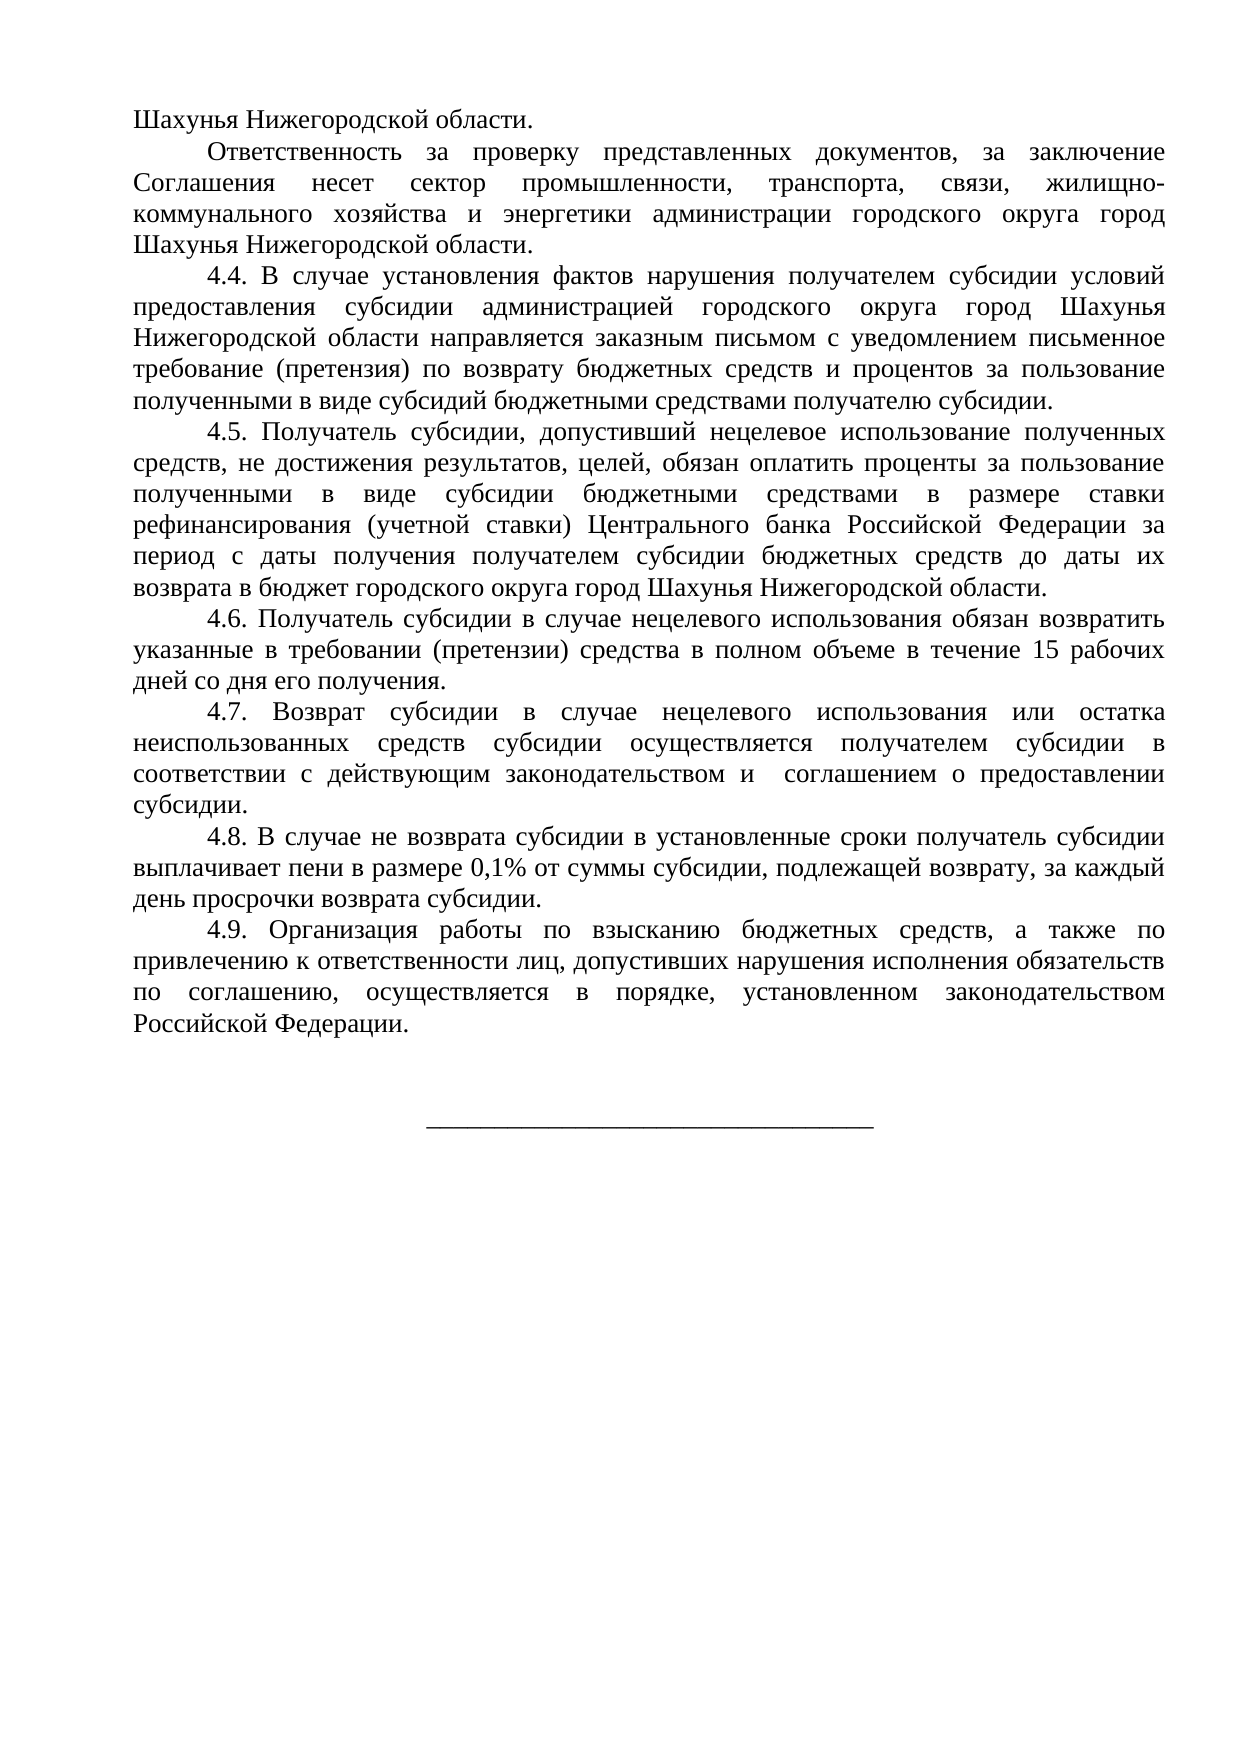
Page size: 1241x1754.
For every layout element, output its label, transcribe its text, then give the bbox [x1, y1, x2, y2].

text 4.6. Получатель субсидии в случае нецелевого использования обязан возвратить указанные в требовании (претензии) средства в полном объеме в течение 15 рабочих дней со дня его получения. [133, 602, 1167, 695]
text 4.7. Возврат субсидии в случае нецелевого использования или остатка неиспользованных средств субсидии осуществляется получателем субсидии в соответствии с действующим законодательством и соглашением о предоставлении субсидии. [133, 695, 1167, 820]
text 4.8. В случае не возврата субсидии в установленные сроки получатель субсидии выплачивает пени в размере 0,1% от суммы субсидии, подлежащей возврату, за каждый день просрочки возврата субсидии. [133, 820, 1167, 913]
text _________________________________ [133, 1100, 1167, 1131]
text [133, 103, 1167, 134]
text 4.5. Получатель субсидии, допустивший нецелевое использование полученных средств, не достижения результатов, целей, обязан оплатить проценты за пользование полученными в виде субсидии бюджетными средствами в размере ставки рефинансирования (учетной ставки) Центрального банка Российской Федерации за период с даты получения получателем субсидии бюджетных средств до даты их возврата в бюджет городского округа город Шахунья Нижегородской области. [133, 415, 1167, 602]
text 4.9. Организация работы по взысканию бюджетных средств, а также по привлечению к ответственности лиц, допустивших нарушения исполнения обязательств по соглашению, осуществляется в порядке, установленном законодательством Российской Федерации. [133, 913, 1167, 1038]
text 4.4. В случае установления фактов нарушения получателем субсидии условий предоставления субсидии администрацией городского округа город Шахунья Нижегородской области направляется заказным письмом с уведомлением письменное требование (претензия) по возврату бюджетных средств и процентов за пользование полученными в виде субсидий бюджетными средствами получателю субсидии. [133, 259, 1167, 415]
text Ответственность за проверку представленных документов, за заключение Соглашения несет сектор промышленности, транспорта, связи, жилищно-коммунального хозяйства и энергетики администрации городского округа город Шахунья Нижегородской области. [133, 134, 1167, 259]
